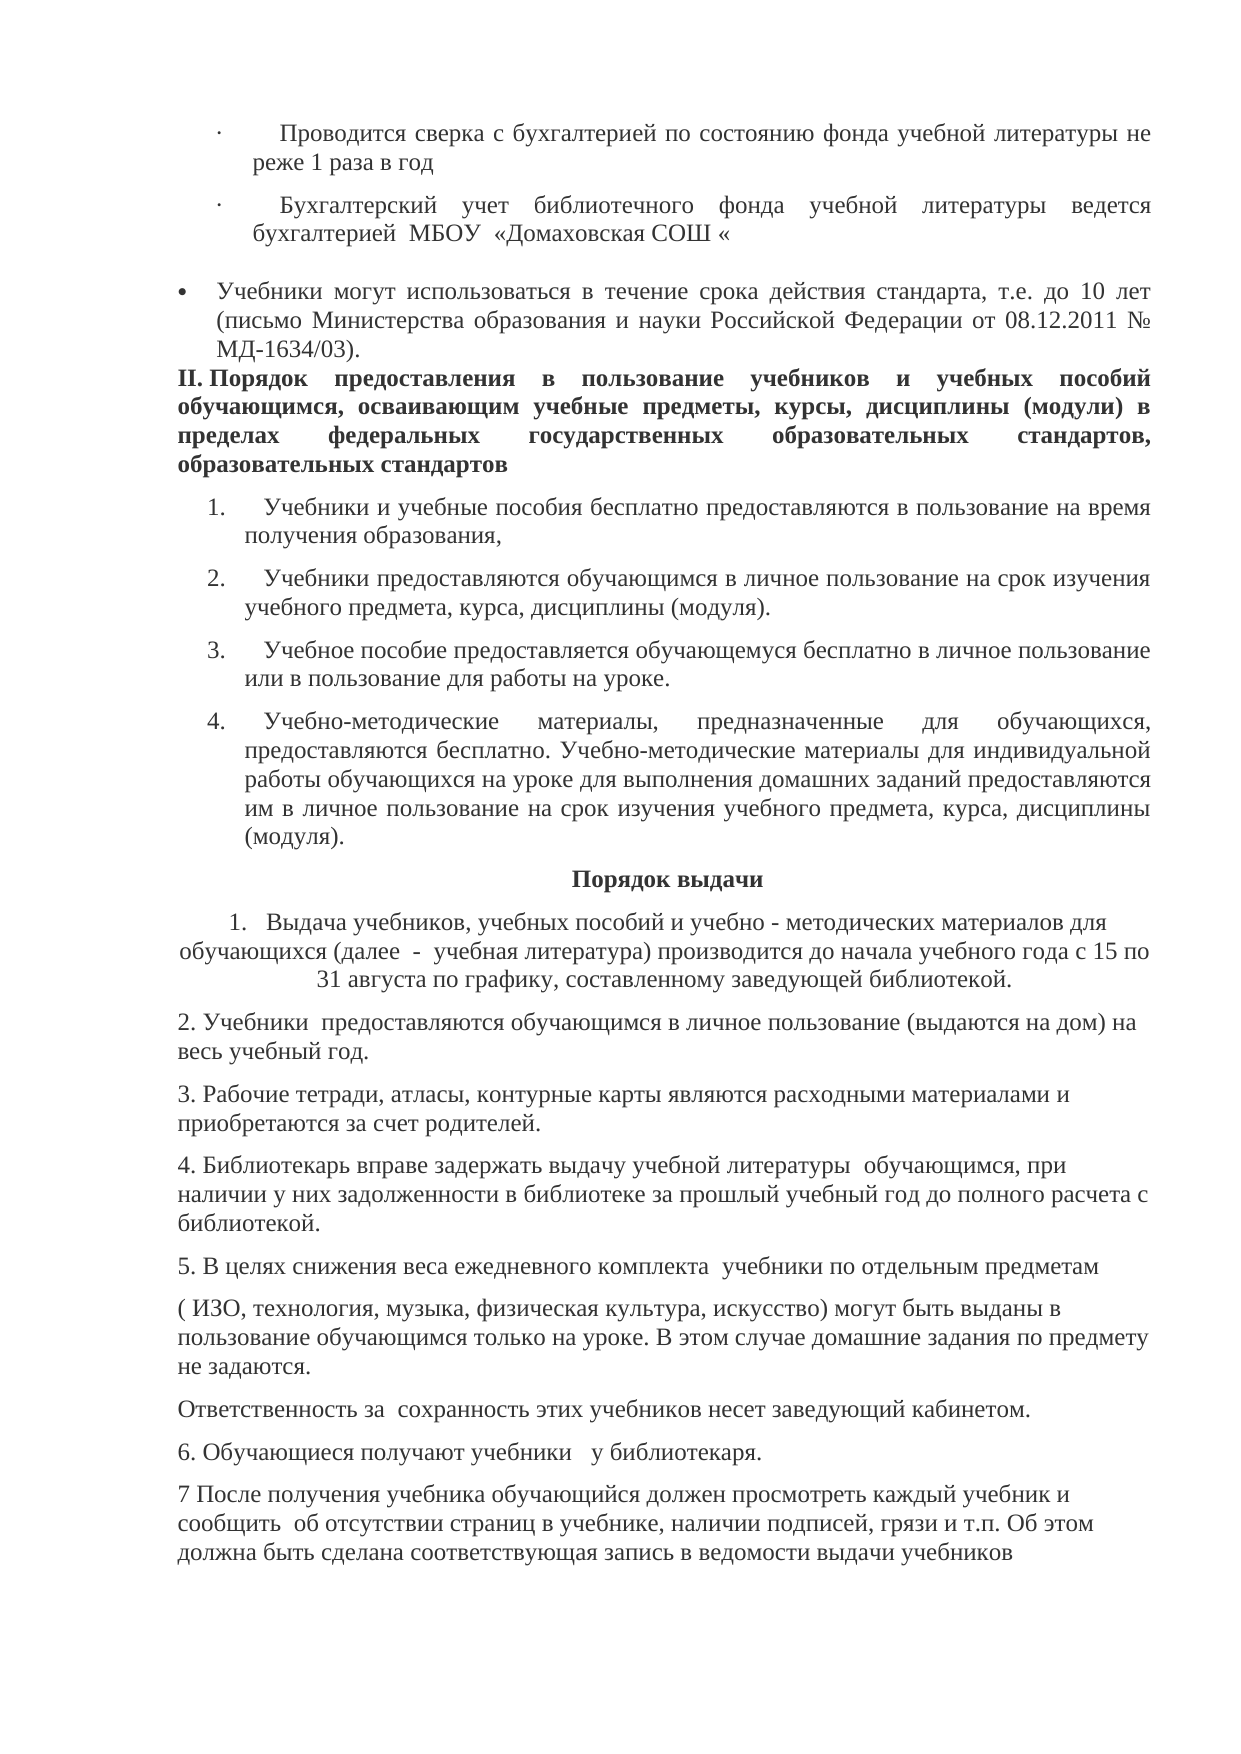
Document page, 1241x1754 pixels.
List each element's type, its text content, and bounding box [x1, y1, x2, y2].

text 4. Библиотекарь вправе задержать выдачу учебной литературы обучающимся, при наличии у них задолженности в библиотеке за прошлый учебный год до полного расчета с библиотекой. [177, 1150, 1152, 1237]
text II. Порядок предоставления в пользование учебников и учебных пособий обучающимся, осваивающим учебные предметы, курсы, дисциплины (модули) в пределах федеральных государственных образовательных стандартов, образовательных стандартов [177, 363, 1152, 478]
text ( ИЗО, технология, музыка, физическая культура, искусство) могут быть выданы в пользование обучающимся только на уроке. В этом случае домашние задания по предмету не задаются. [177, 1293, 1152, 1380]
text 5. В целях снижения веса ежедневного комплекта учебники по отдельным предметам [177, 1251, 1152, 1279]
list Учебники могут использоваться в течение срока действия стандарта, т.е. до 10 лет (письмо Министерства образования и науки Российской Федерации от 08.12.2011 № МД-1634/03). [179, 276, 1152, 363]
text 7 После получения учебника обучающийся должен просмотреть каждый учебник и сообщить об отсутствии страниц в учебнике, наличии подписей, грязи и т.п. Об этом должна быть сделана соответствующая запись в ведомости выдачи учебников [177, 1479, 1152, 1566]
text 1. Выдача учебников, учебных пособий и учебно - методических материалов для обучающихся (далее - учебная литература) производится до начала учебного года с 15 по 31 августа по графику, составленному заведующей библиотекой. [177, 907, 1152, 993]
text 2. Учебники предоставляются обучающимся в личное пользование (выдаются на дом) на весь учебный год. [177, 1007, 1152, 1065]
text Ответственность за сохранность этих учебников несет заведующий кабинетом. [177, 1394, 1152, 1423]
text 3. Рабочие тетради, атласы, контурные карты являются расходными материалами и приобретаются за счет родителей. [177, 1079, 1152, 1136]
text · Бухгалтерский учет библиотечного фонда учебной литературы ведется бухгалтерией МБОУ «Домаховская СОШ « [215, 190, 1152, 247]
text 4. Учебно-методические материалы, предназначенные для обучающихся, предоставляются бесплатно. Учебно-методические материалы для индивидуальной работы обучающихся на уроке для выполнения домашних заданий предоставляются им в личное пользование на срок изучения учебного предмета, курса, дисциплины (модуля). [207, 706, 1152, 850]
text 1. Учебники и учебные пособия бесплатно предоставляются в пользование на время получения образования, [207, 492, 1152, 549]
text Порядок выдачи [177, 864, 1152, 893]
text 6. Обучающиеся получают учебники у библиотекаря. [177, 1437, 1152, 1465]
text · Проводится сверка с бухгалтерией по состоянию фонда учебной литературы не реже 1 раза в год [215, 118, 1152, 176]
text 2. Учебники предоставляются обучающимся в личное пользование на срок изучения учебного предмета, курса, дисциплины (модуля). [207, 563, 1152, 621]
text 3. Учебное пособие предоставляется обучающемуся бесплатно в личное пользование или в пользование для работы на уроке. [207, 635, 1152, 692]
